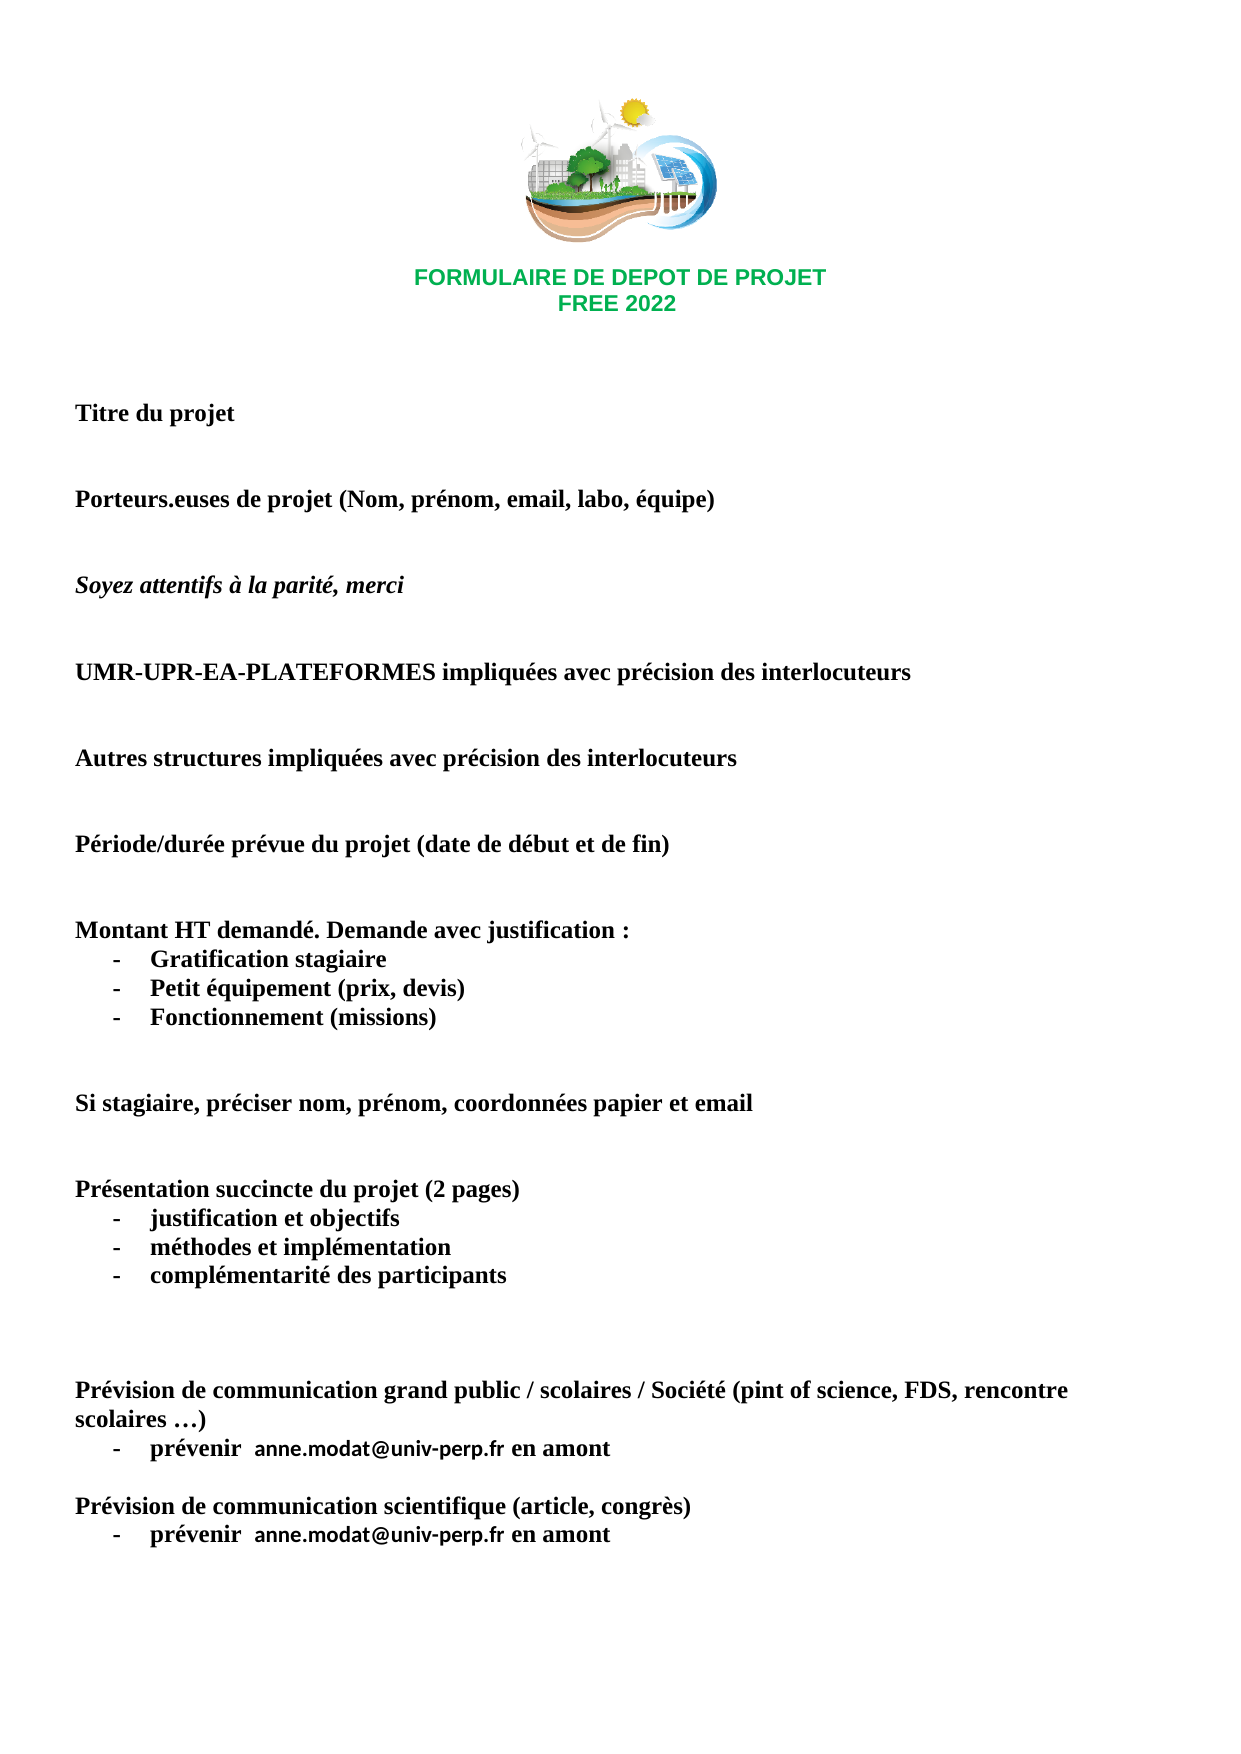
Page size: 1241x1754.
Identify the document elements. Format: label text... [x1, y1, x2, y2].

list Gratification stagiaire [112, 944, 1165, 973]
text FORMULAIRE DE DEPOT DE PROJET [75, 263, 1165, 290]
text FREE 2022 [75, 290, 1165, 316]
text Titre du projet [75, 398, 1165, 427]
text Soyez attentifs à la parité, merci [75, 570, 1165, 599]
list Petit équipement (prix, devis) [112, 973, 1165, 1002]
text Période/durée prévue du projet (date de début et de fin) [75, 829, 1165, 858]
text Prévision de communication grand public / scolaires / Société (pint of science, FDS, rencontre scolaires …) [75, 1375, 1165, 1433]
text Prévision de communication scientifique (article, congrès) [75, 1491, 1165, 1519]
text UMR-UPR-EA-PLATEFORMES impliquées avec précision des interlocuteurs [75, 657, 1165, 685]
list justification et objectifs [112, 1203, 1165, 1232]
text Autres structures impliquées avec précision des interlocuteurs [75, 743, 1165, 772]
list prévenir anne.modat@univ-perp.fr en amont [112, 1433, 1165, 1462]
text Si stagiaire, préciser nom, prénom, coordonnées papier et email [75, 1088, 1165, 1117]
list prévenir anne.modat@univ-perp.fr en amont [112, 1519, 1165, 1548]
list Fonctionnement (missions) [112, 1002, 1165, 1030]
text Porteurs.euses de projet (Nom, prénom, email, labo, équipe) [75, 484, 1165, 513]
text Présentation succincte du projet (2 pages) [75, 1174, 1165, 1203]
text Montant HT demandé. Demande avec justification : [75, 915, 1165, 944]
picture [497, 75, 744, 264]
list complémentarité des participants [112, 1260, 1165, 1289]
list méthodes et implémentation [112, 1232, 1165, 1260]
